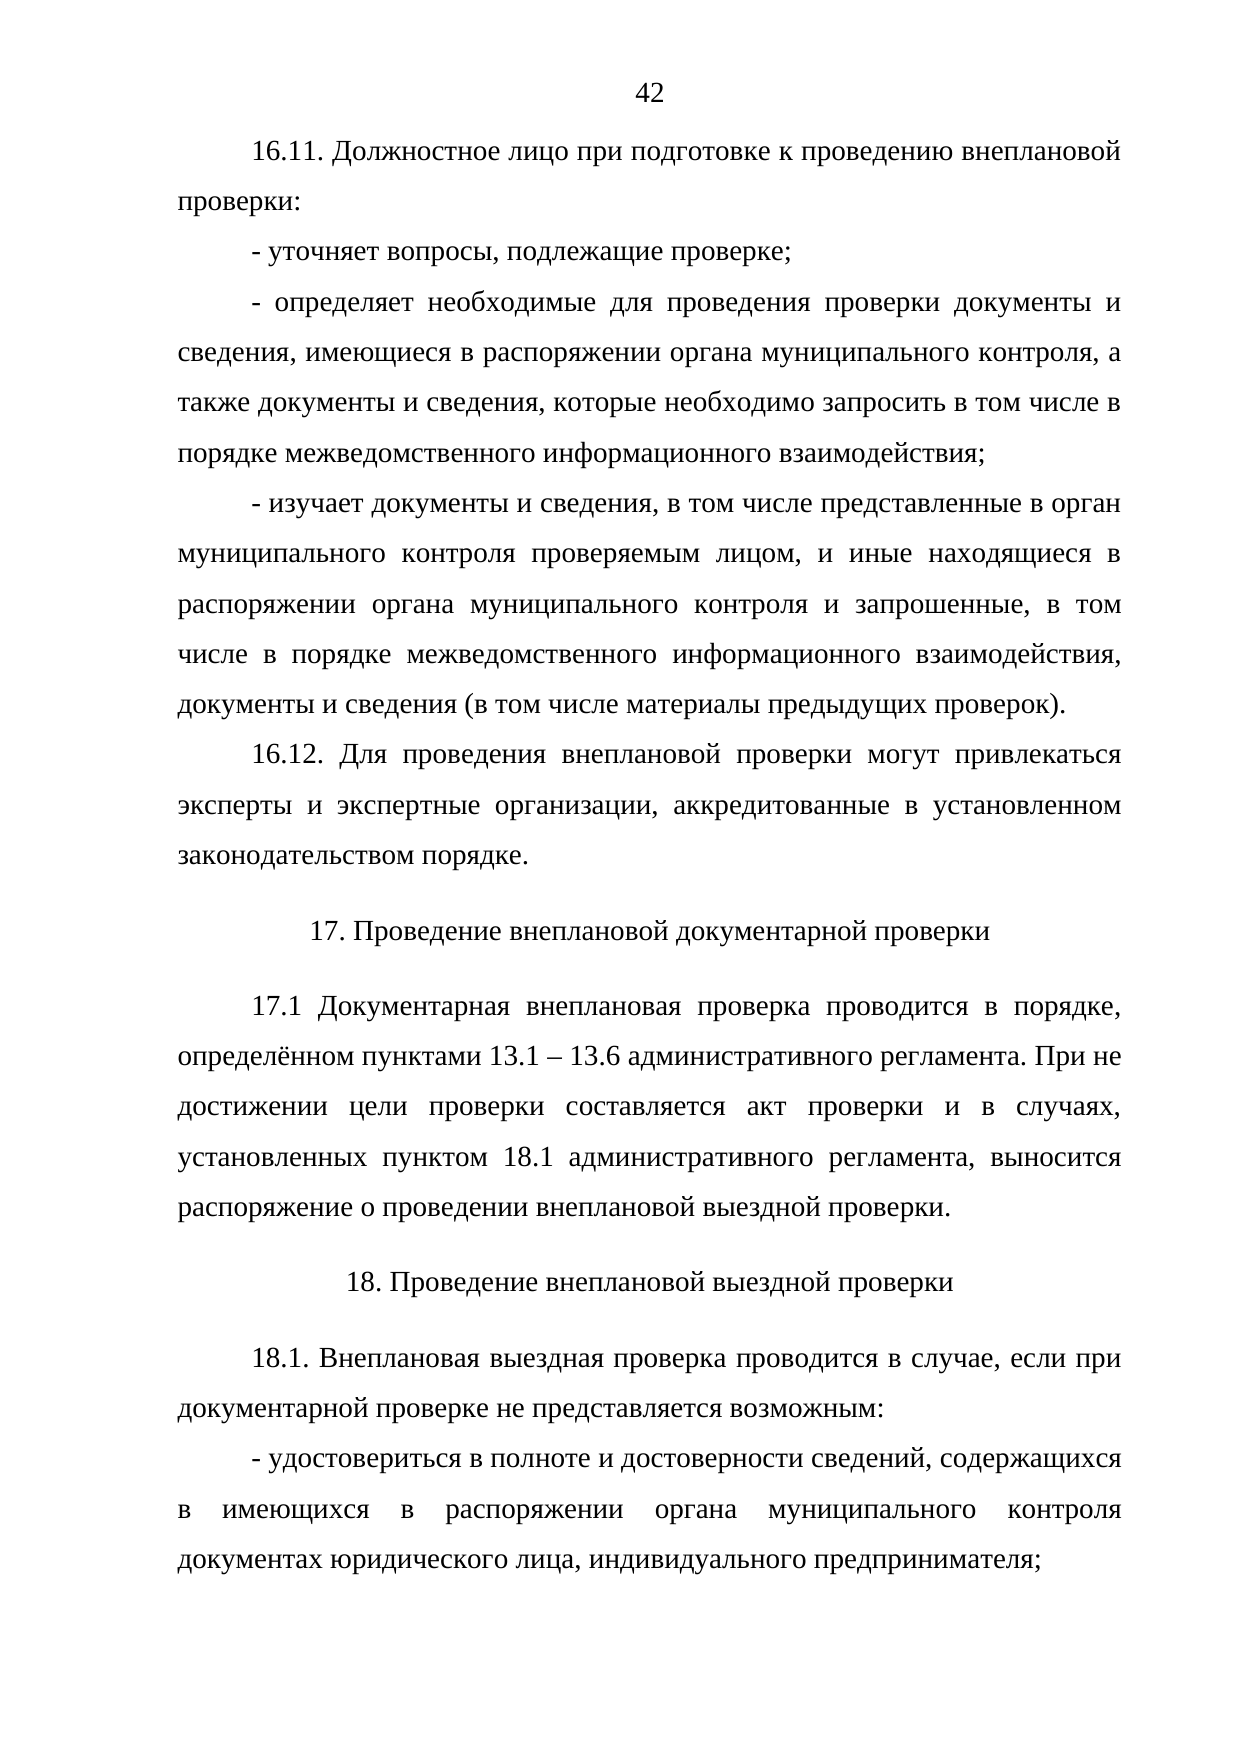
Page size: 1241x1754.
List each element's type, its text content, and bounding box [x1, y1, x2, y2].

text 16.11. Должностное лицо при подготовке к проведению внеплановой проверки: [177, 133, 1122, 217]
text 17. Проведение внеплановой документарной проверки [177, 913, 1122, 946]
text 16.12. Для проведения внеплановой проверки могут привлекаться эксперты и экспертные организации, аккредитованные в установленном законодательством порядке. [177, 737, 1122, 871]
text 18. Проведение внеплановой выездной проверки [177, 1264, 1122, 1298]
text 18.1. Внеплановая выездная проверка проводится в случае, если при документарной проверке не представляется возможным: [177, 1340, 1122, 1424]
text - удостовериться в полноте и достоверности сведений, содержащихся в имеющихся в распоряжении органа муниципального контроля документах юридического лица, индивидуального предпринимателя; [177, 1440, 1122, 1574]
text 17.1 Документарная внеплановая проверка проводится в порядке, определённом пунктами 13.1 – 13.6 административного регламента. При не достижении цели проверки составляется акт проверки и в случаях, установленных пунктом 18.1 административного регламента, выносится распоряжение о проведении внеплановой выездной проверки. [177, 988, 1122, 1223]
text - определяет необходимые для проведения проверки документы и сведения, имеющиеся в распоряжении органа муниципального контроля, а также документы и сведения, которые необходимо запросить в том числе в порядке межведомственного информационного взаимодействия; [177, 284, 1122, 468]
text - изучает документы и сведения, в том числе представленные в орган муниципального контроля проверяемым лицом, и иные находящиеся в распоряжении органа муниципального контроля и запрошенные, в том числе в порядке межведомственного информационного взаимодействия, документы и сведения (в том числе материалы предыдущих проверок). [177, 485, 1122, 720]
text - уточняет вопросы, подлежащие проверке; [177, 233, 1122, 267]
